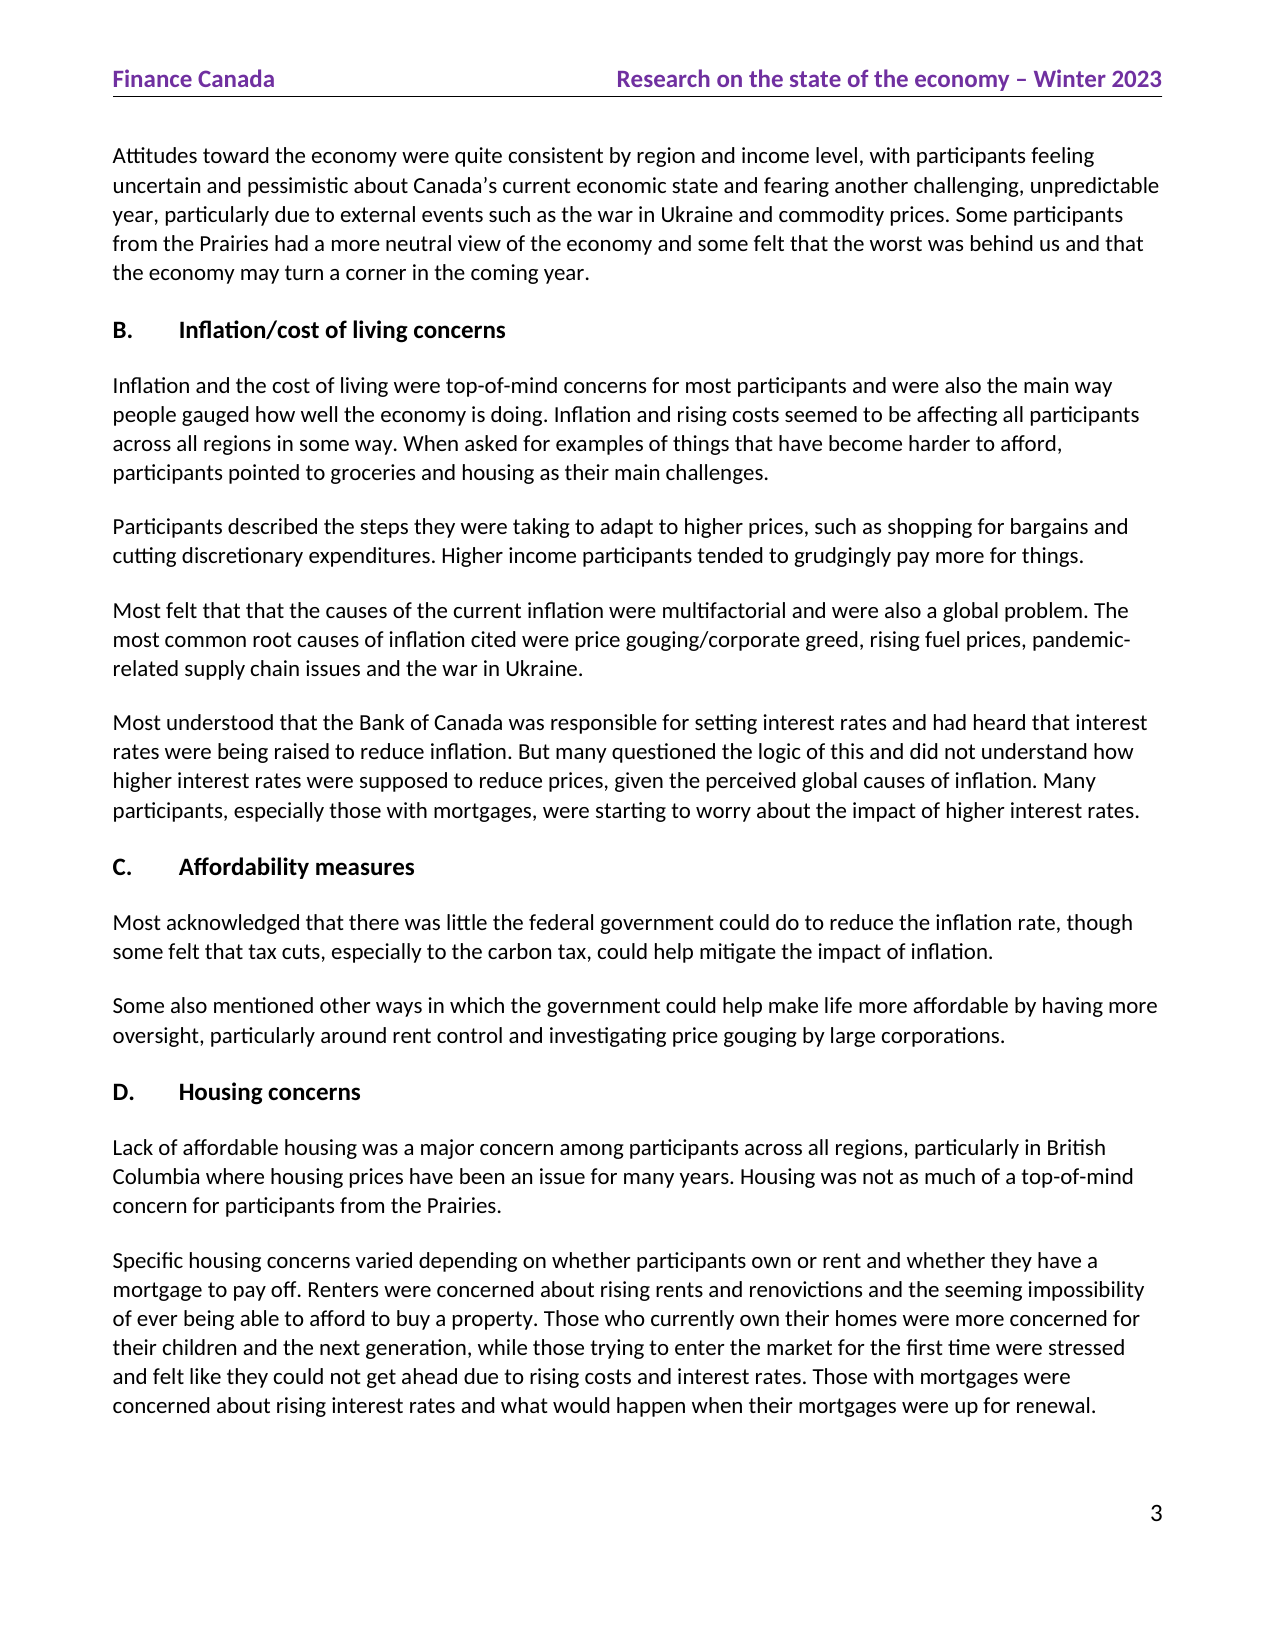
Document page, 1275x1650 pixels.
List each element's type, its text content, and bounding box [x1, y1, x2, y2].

text Inflation and the cost of living were top-of-mind concerns for most participants and were also the main way people gauged how well the economy is doing. Inflation and rising costs seemed to be affecting all participants across all regions in some way. When asked for examples of things that have become harder to afford, participants pointed to groceries and housing as their main challenges. [112, 370, 1162, 486]
text Most acknowledged that there was little the federal government could do to reduce the inflation rate, though some felt that tax cuts, especially to the carbon tax, could help mitigate the impact of inflation. [112, 907, 1162, 966]
text Lack of affordable housing was a major concern among participants across all regions, particularly in British Columbia where housing prices have been an issue for many years. Housing was not as much of a top-of-mind concern for participants from the Prairies. [112, 1132, 1162, 1220]
text Attitudes toward the economy were quite consistent by region and income level, with participants feeling uncertain and pessimistic about Canada’s current economic state and fearing another challenging, unpredictable year, particularly due to external events such as the war in Ukraine and commodity prices. Some participants from the Prairies had a more neutral view of the economy and some felt that the worst was behind us and that the economy may turn a corner in the coming year. [112, 141, 1162, 286]
subtitle C. Affordability measures [112, 849, 1162, 882]
text Most understood that the Bank of Canada was responsible for setting interest rates and had heard that interest rates were being raised to reduce inflation. But many questioned the logic of this and did not understand how higher interest rates were supposed to reduce prices, given the perceived global causes of inflation. Many participants, especially those with mortgages, were starting to worry about the impact of higher interest rates. [112, 707, 1162, 824]
text Some also mentioned other ways in which the government could help make life more affordable by having more oversight, particularly around rent control and investigating price gouging by large corporations. [112, 991, 1162, 1049]
text Participants described the steps they were taking to adapt to higher prices, such as shopping for bargains and cutting discretionary expenditures. Higher income participants tended to grudgingly pay more for things. [112, 511, 1162, 570]
text Specific housing concerns varied depending on whether participants own or rent and whether they have a mortgage to pay off. Renters were concerned about rising rents and renovictions and the seeming impossibility of ever being able to afford to buy a property. Those who currently own their homes were more concerned for their children and the next generation, while those trying to enter the market for the first time were stressed and felt like they could not get ahead due to rising costs and interest rates. Those with mortgages were concerned about rising interest rates and what would happen when their mortgages were up for renewal. [112, 1245, 1162, 1420]
text Most felt that that the causes of the current inflation were multifactorial and were also a global problem. The most common root causes of inflation cited were price gouging/corporate greed, rising fuel prices, pandemic-related supply chain issues and the war in Ukraine. [112, 595, 1162, 682]
subtitle D. Housing concerns [112, 1074, 1162, 1107]
subtitle B. Inflation/cost of living concerns [112, 311, 1162, 345]
